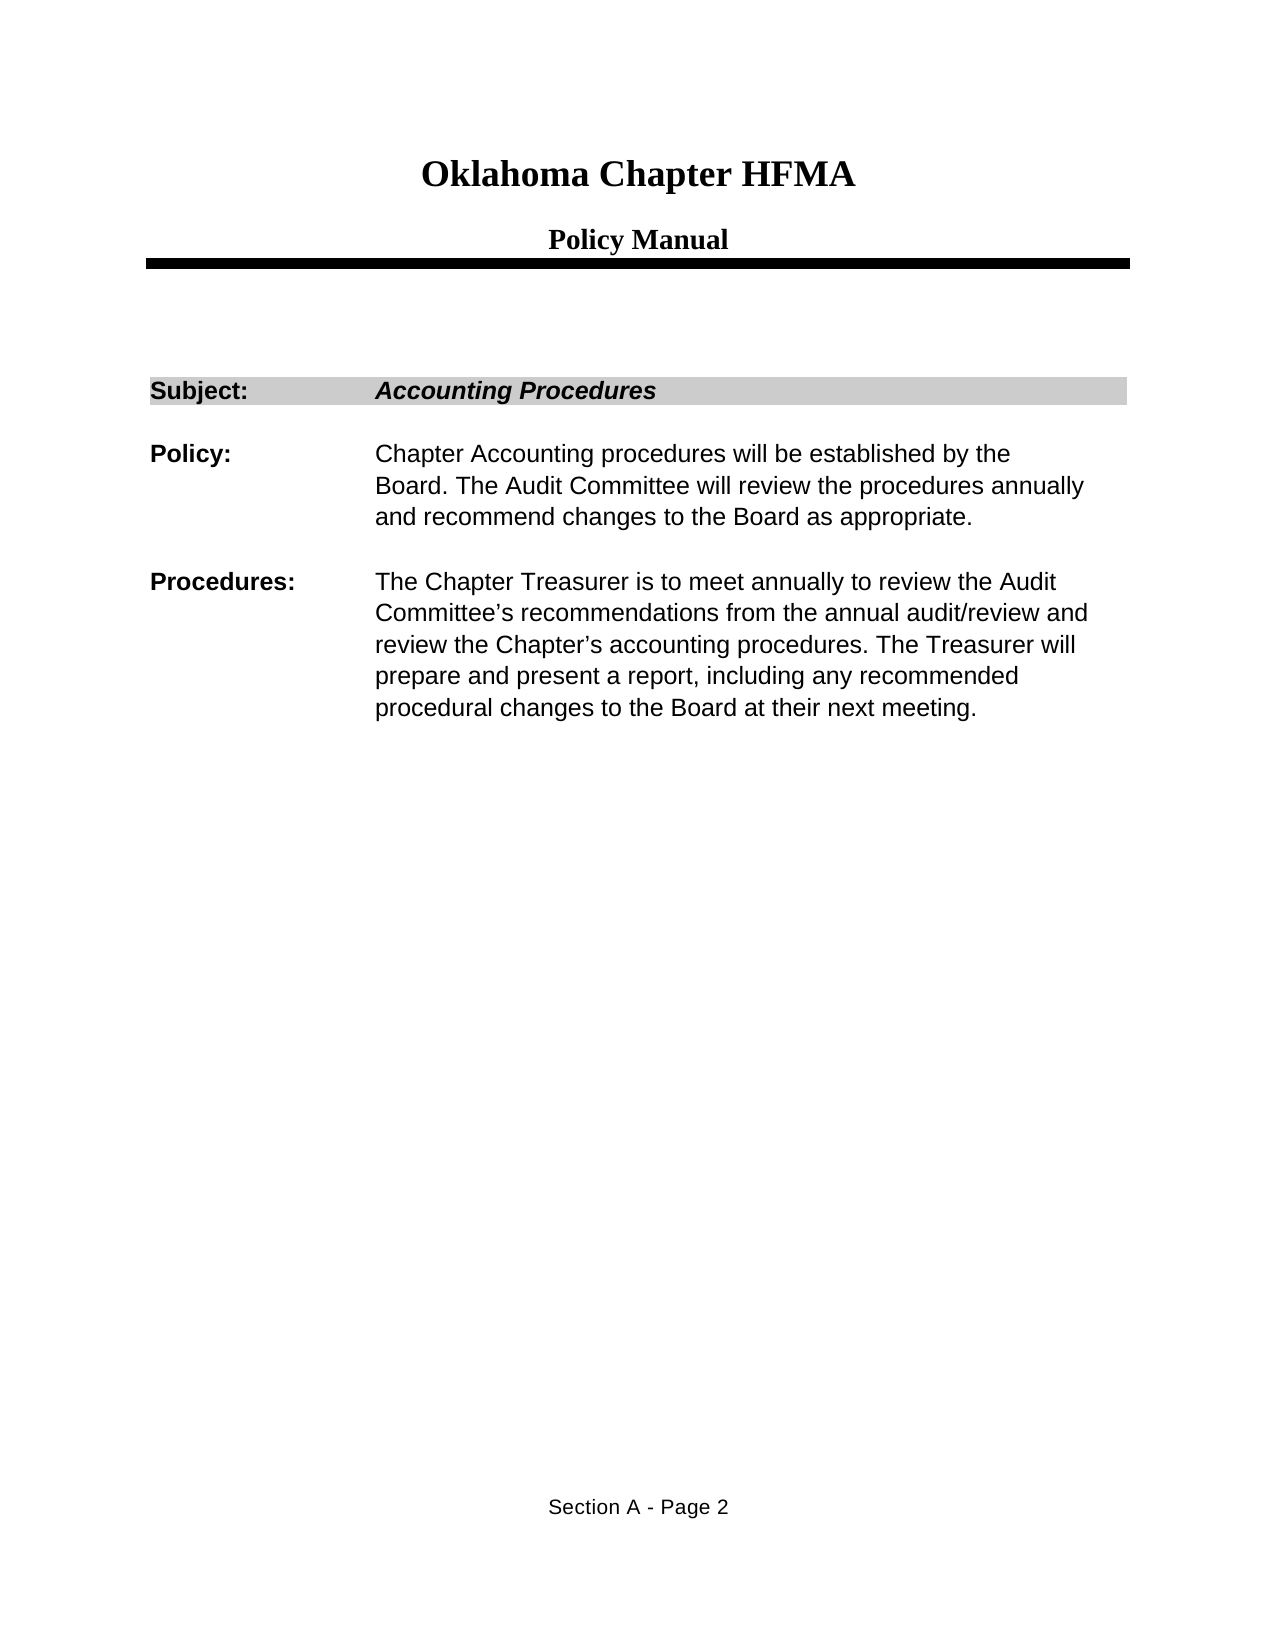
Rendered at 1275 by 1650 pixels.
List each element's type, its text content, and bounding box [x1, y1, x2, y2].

text Oklahoma Chapter HFMA [150, 152, 1127, 195]
text Section A - Page 2 [150, 1496, 1127, 1519]
text Procedures: The Chapter Treasurer is to meet annually to review the Audit Committee’s recommendations from the annual audit/review and review the Chapter’s accounting procedures. The Treasurer will prepare and present a report, including any recommended procedural changes to the Board at their next meeting. [150, 565, 1089, 722]
text Policy: Chapter Accounting procedures will be established by the Board. The Audit Committee will review the procedures annually and recommend changes to the Board as appropriate. [150, 437, 1089, 532]
text Subject: Accounting Procedures [150, 377, 1127, 405]
text Policy Manual [150, 224, 1127, 255]
